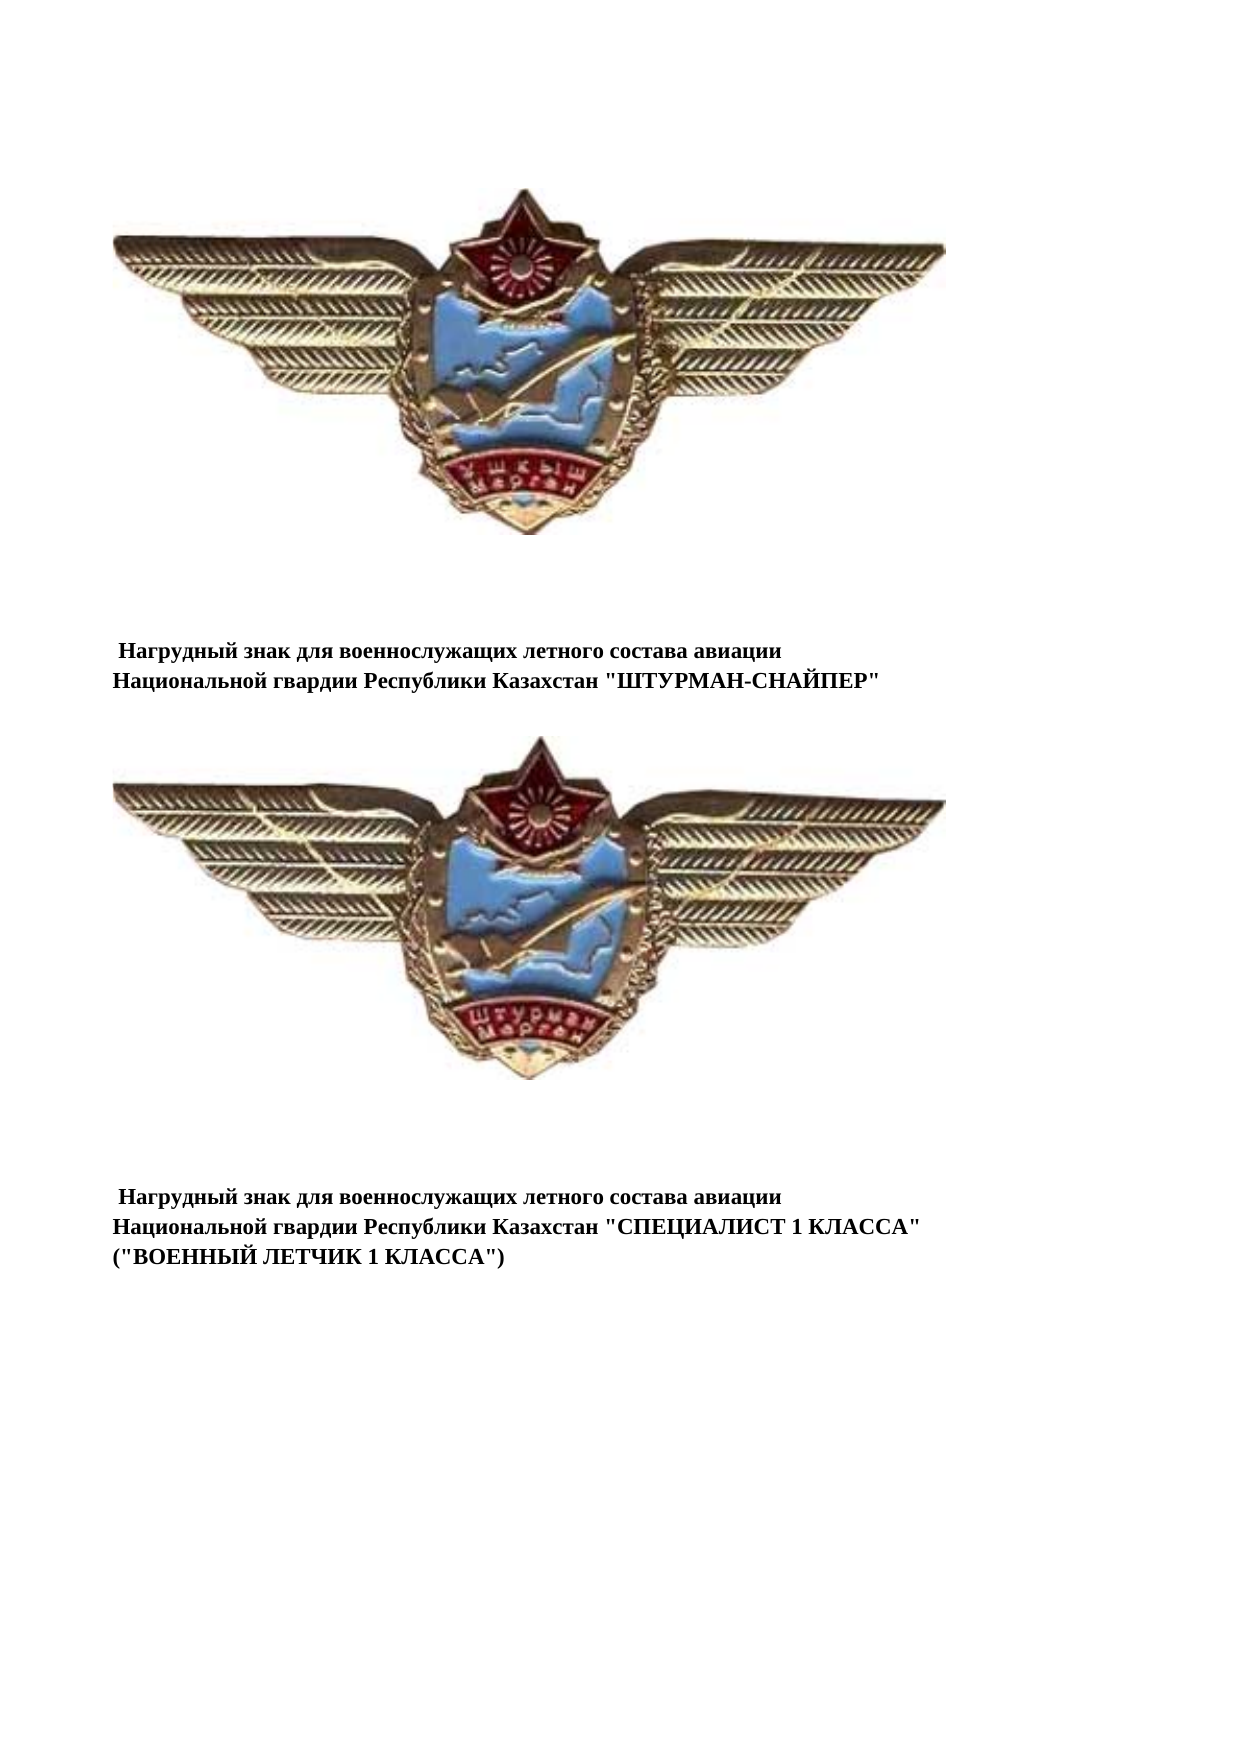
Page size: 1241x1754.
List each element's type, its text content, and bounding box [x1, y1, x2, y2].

text Нагрудный знак для военнослужащих летного состава авиации Национальной гвардии Республики Казахстан "СПЕЦИАЛИСТ 1 КЛАССА" ("ВОЕННЫЙ ЛЕТЧИК 1 КЛАССА") [112, 1183, 1128, 1269]
picture [112, 736, 946, 1080]
picture [112, 188, 946, 535]
text Нагрудный знак для военнослужащих летного состава авиации Национальной гвардии Республики Казахстан "ШТУРМАН-СНАЙПЕР" [112, 637, 1128, 694]
